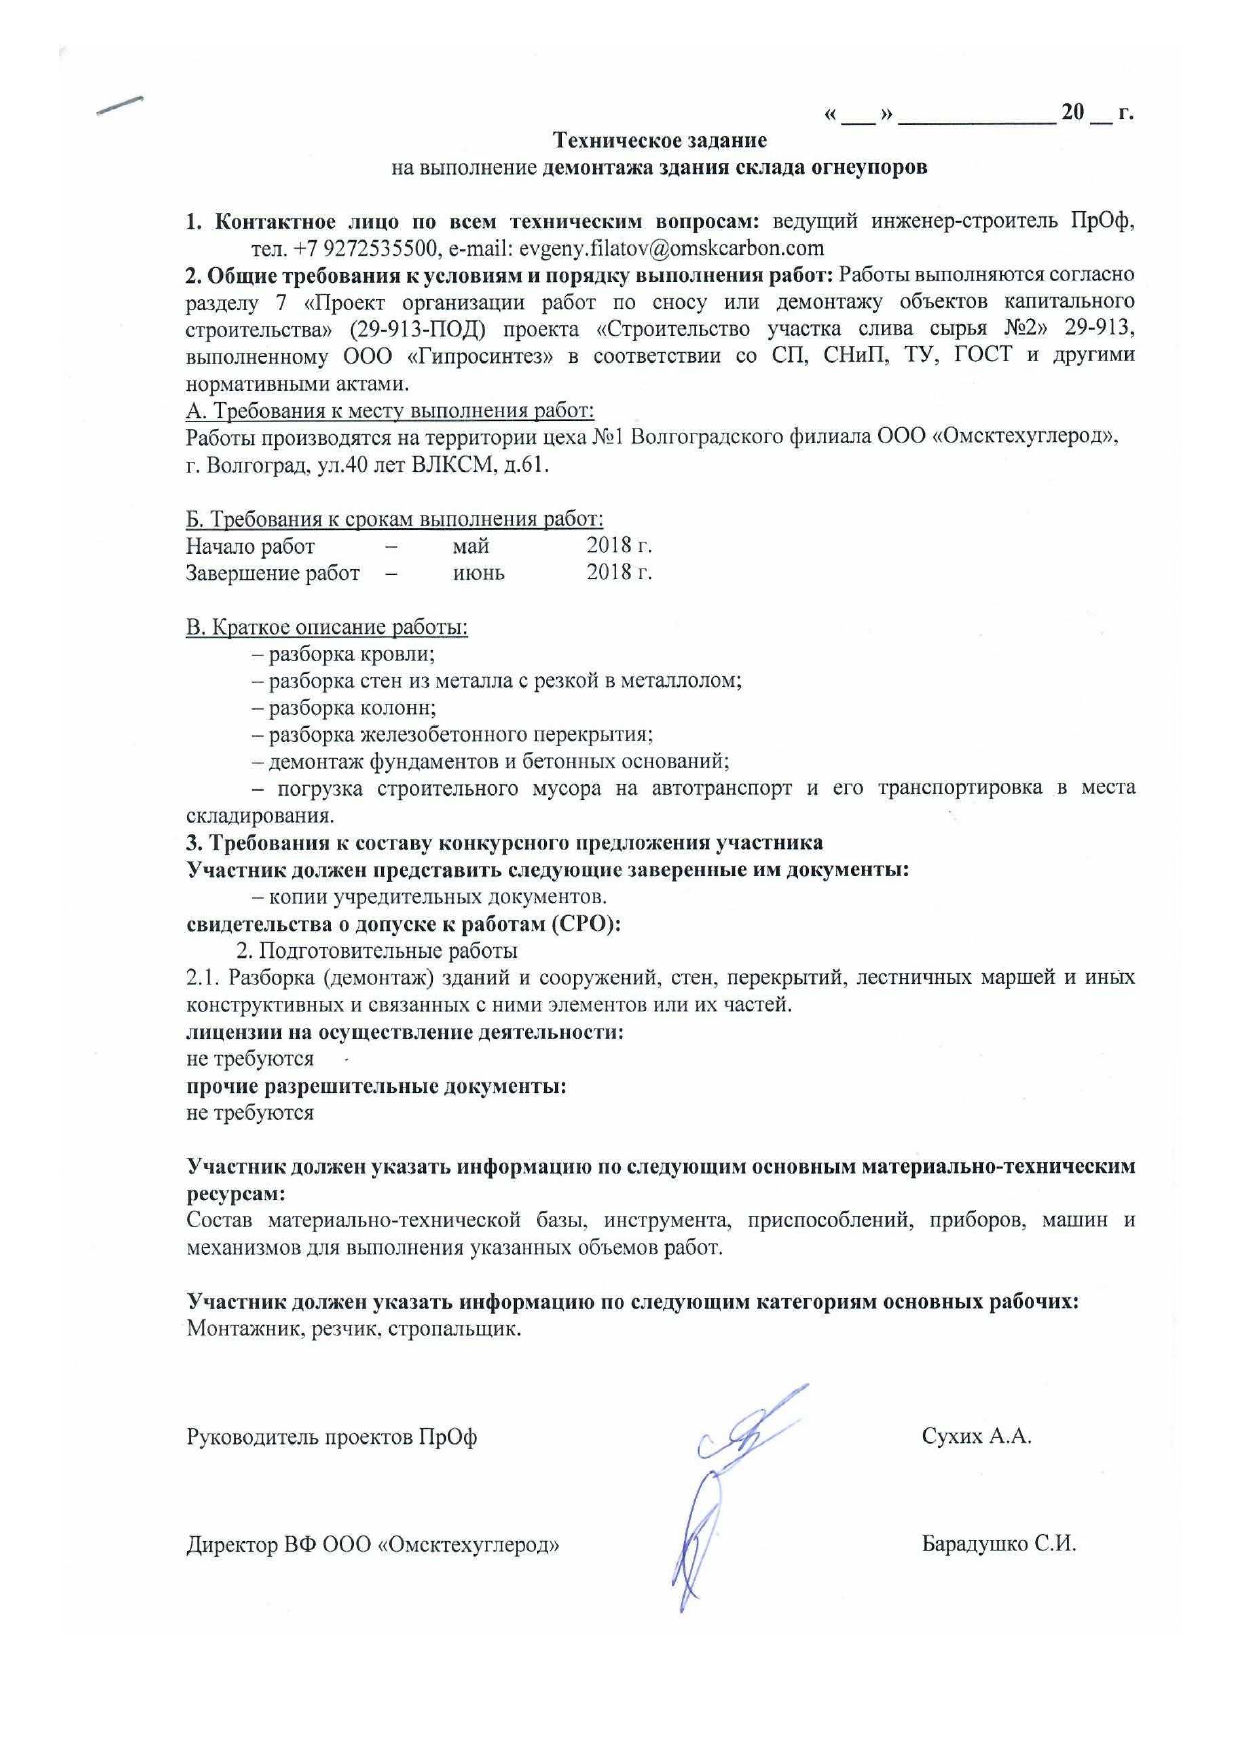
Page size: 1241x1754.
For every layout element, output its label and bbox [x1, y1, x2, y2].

picture [59, 44, 1182, 1636]
